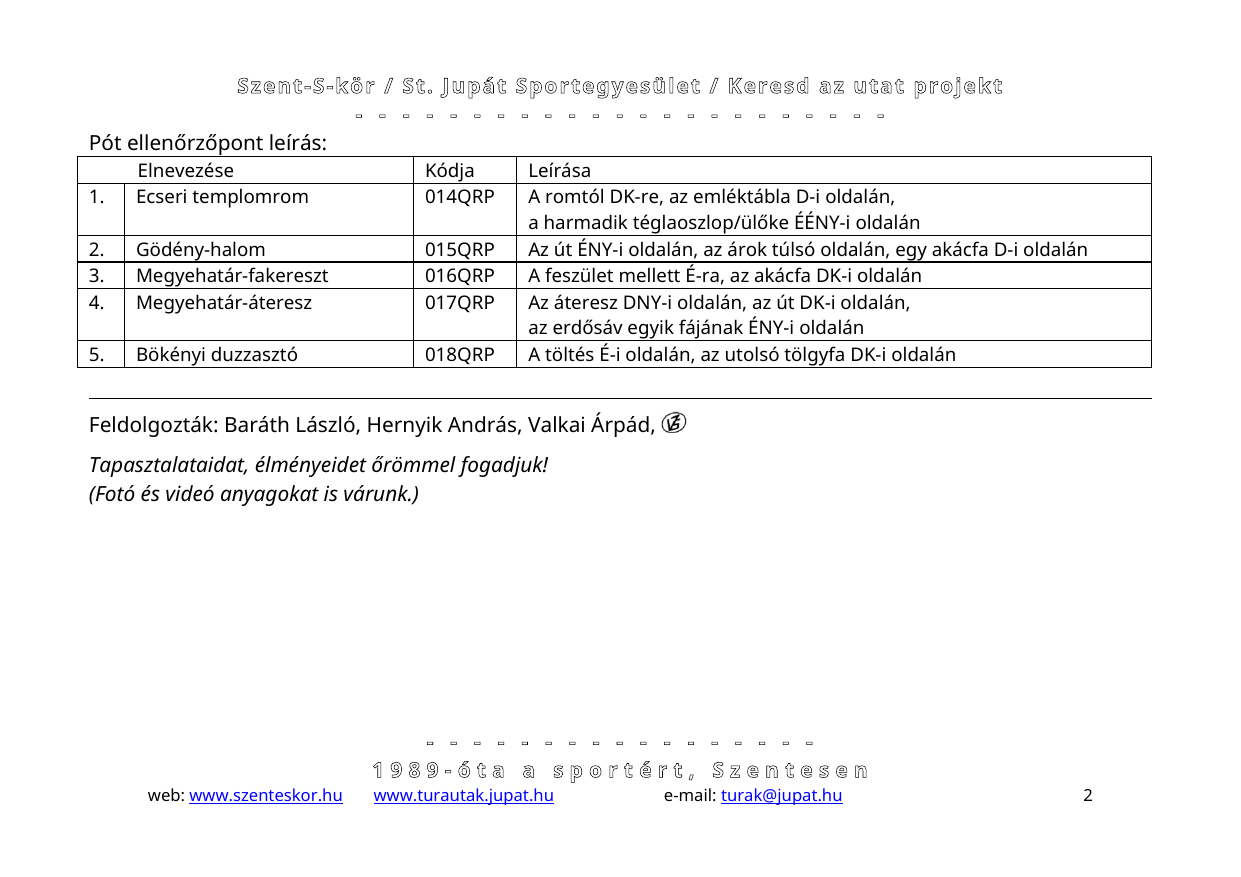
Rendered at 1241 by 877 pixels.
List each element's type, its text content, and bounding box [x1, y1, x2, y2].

table_cell Ecseri templomrom [125, 184, 413, 235]
table_cell A romtól DK-re, az emléktábla D-i oldalán, a harmadik téglaoszlop/ülőke ÉÉNY-i oldalán [517, 184, 1151, 235]
table_cell Gödény-halom [125, 236, 413, 261]
table_cell A feszület mellett É-ra, az akácfa DK-i oldalán [517, 263, 1151, 288]
text Tapasztalataidat, élményeidet őrömmel fogadjuk! (Fotó és videó anyagokat is várunk.) [89, 450, 1152, 507]
table_cell 5. [78, 341, 124, 367]
table_cell Megyehatár-áteresz [125, 289, 413, 340]
text Feldolgozták: Baráth László, Hernyik András, Valkai Árpád, [89, 411, 1152, 439]
table_cell Az út ÉNY-i oldalán, az árok túlsó oldalán, egy akácfa D-i oldalán [517, 236, 1151, 261]
table_cell A töltés É-i oldalán, az utolsó tölgyfa DK-i oldalán [517, 341, 1151, 367]
table_cell 3. [78, 263, 124, 288]
table_cell 4. [78, 289, 124, 340]
table_cell 1. [78, 184, 124, 235]
table_header Elnevezése [78, 157, 413, 183]
table_header Leírása [517, 157, 1151, 183]
table_cell 016QRP [414, 263, 516, 288]
table_cell 018QRP [414, 341, 516, 367]
table_cell Megyehatár-fakereszt [125, 263, 413, 288]
table_cell Bökényi duzzasztó [125, 341, 413, 367]
table_cell 2. [78, 236, 124, 261]
picture [661, 411, 687, 433]
table_header Kódja [414, 157, 516, 183]
table_cell 015QRP [414, 236, 516, 261]
table_cell 017QRP [414, 289, 516, 340]
text Pót ellenőrzőpont leírás: [89, 128, 1152, 156]
table_cell Az áteresz DNY-i oldalán, az út DK-i oldalán, az erdősáv egyik fájának ÉNY-i oldalán [517, 289, 1151, 340]
table_cell 014QRP [414, 184, 516, 235]
